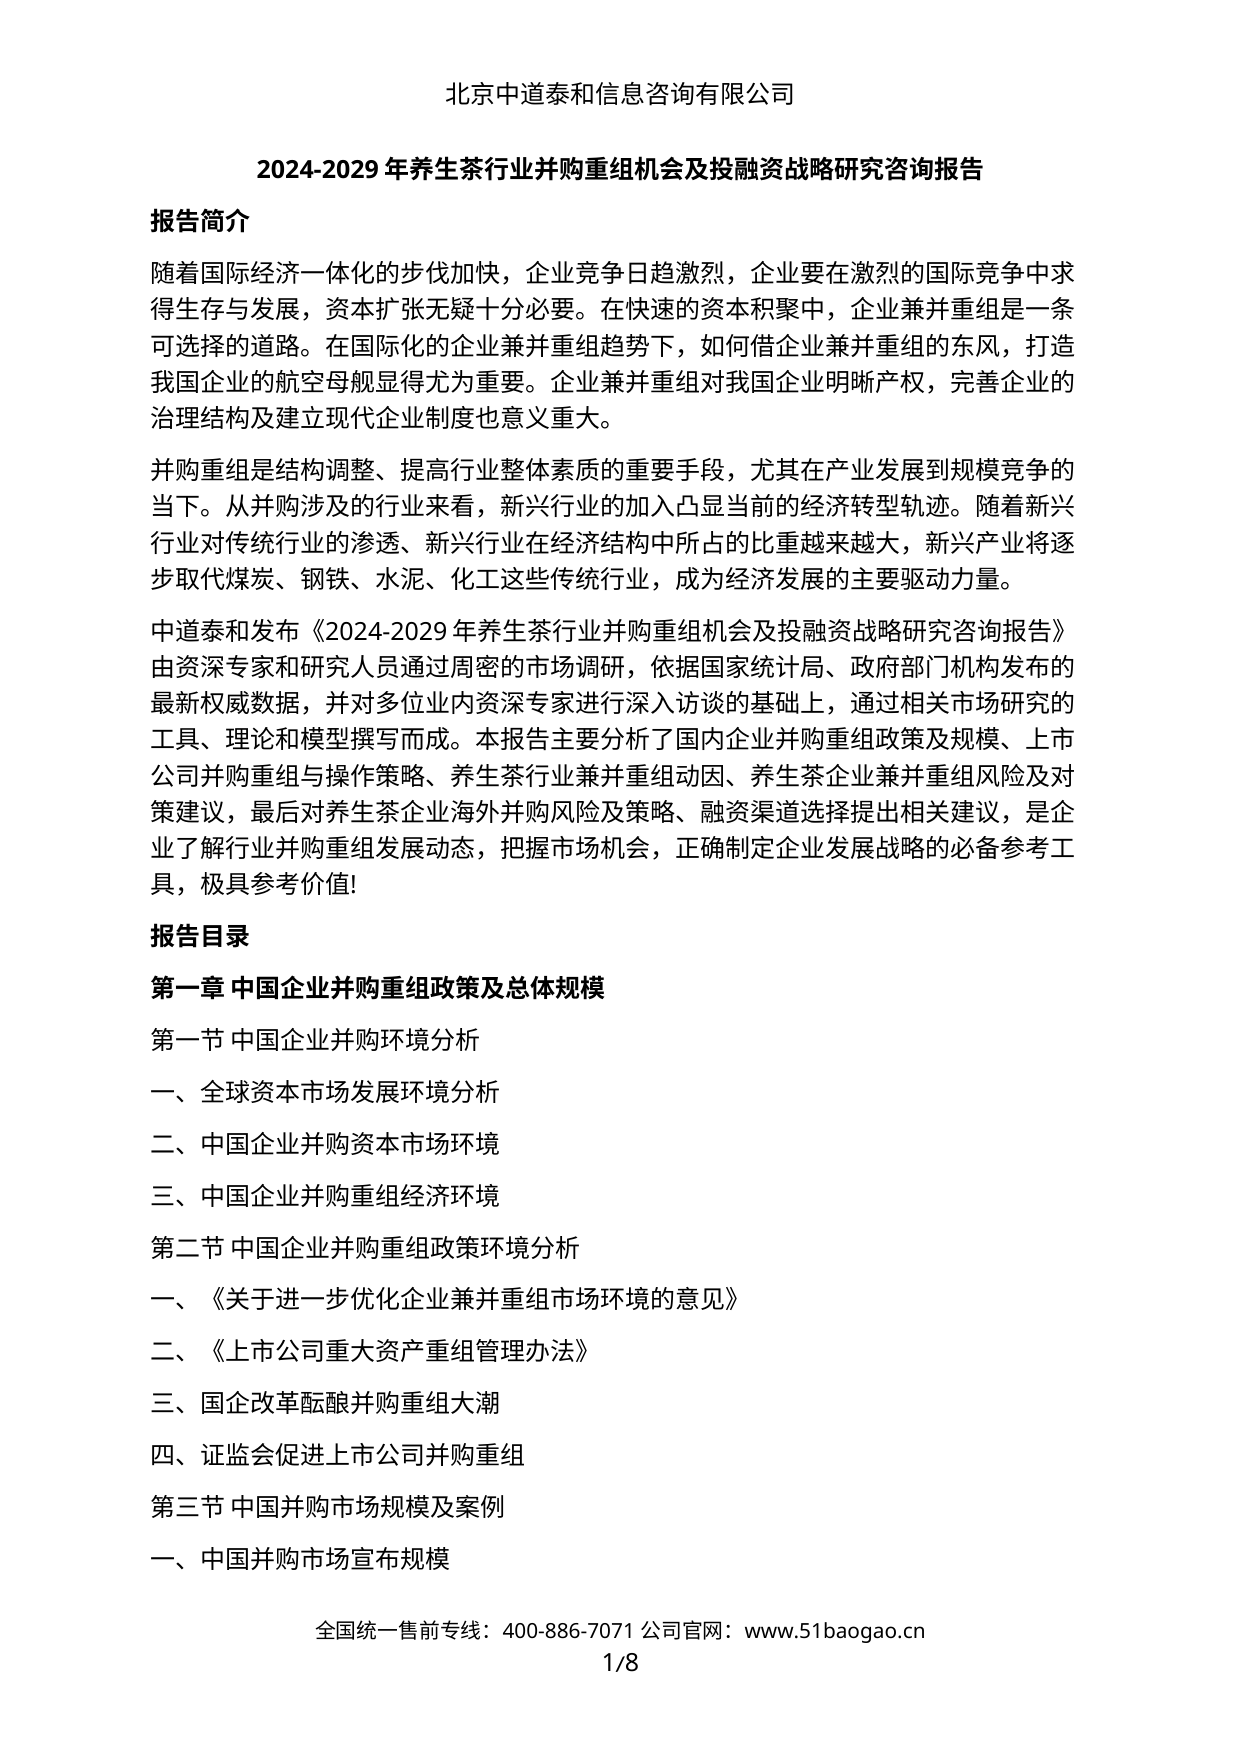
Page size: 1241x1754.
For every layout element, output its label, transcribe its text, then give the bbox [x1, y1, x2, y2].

text 第二节 中国企业并购重组政策环境分析 [150, 1228, 1090, 1264]
text 三、国企改革酝酿并购重组大潮 [150, 1384, 1090, 1420]
text 报告目录 [150, 917, 1090, 953]
text 第一节 中国企业并购环境分析 [150, 1021, 1090, 1057]
text 二、《上市公司重大资产重组管理办法》 [150, 1332, 1090, 1368]
text 随着国际经济一体化的步伐加快，企业竞争日趋激烈，企业要在激烈的国际竞争中求得生存与发展，资本扩张无疑十分必要。在快速的资本积聚中，企业兼并重组是一条可选择的道路。在国际化的企业兼并重组趋势下，如何借企业兼并重组的东风，打造我国企业的航空母舰显得尤为重要。企业兼并重组对我国企业明晰产权，完善企业的治理结构及建立现代企业制度也意义重大。 [150, 254, 1090, 435]
text 并购重组是结构调整、提高行业整体素质的重要手段，尤其在产业发展到规模竞争的当下。从并购涉及的行业来看，新兴行业的加入凸显当前的经济转型轨迹。随着新兴行业对传统行业的渗透、新兴行业在经济结构中所占的比重越来越大，新兴产业将逐步取代煤炭、钢铁、水泥、化工这些传统行业，成为经济发展的主要驱动力量。 [150, 451, 1090, 596]
text 三、中国企业并购重组经济环境 [150, 1176, 1090, 1212]
text 四、证监会促进上市公司并购重组 [150, 1436, 1090, 1472]
text 一、全球资本市场发展环境分析 [150, 1072, 1090, 1109]
text 2024-2029年养生茶行业并购重组机会及投融资战略研究咨询报告 [150, 150, 1090, 186]
text 一、中国并购市场宣布规模 [150, 1539, 1090, 1576]
text 一、《关于进一步优化企业兼并重组市场环境的意见》 [150, 1280, 1090, 1316]
text 第三节 中国并购市场规模及案例 [150, 1487, 1090, 1524]
text 中道泰和发布《2024-2029年养生茶行业并购重组机会及投融资战略研究咨询报告》由资深专家和研究人员通过周密的市场调研，依据国家统计局、政府部门机构发布的最新权威数据，并对多位业内资深专家进行深入访谈的基础上，通过相关市场研究的工具、理论和模型撰写而成。本报告主要分析了国内企业并购重组政策及规模、上市公司并购重组与操作策略、养生茶行业兼并重组动因、养生茶企业兼并重组风险及对策建议，最后对养生茶企业海外并购风险及策略、融资渠道选择提出相关建议，是企业了解行业并购重组发展动态，把握市场机会，正确制定企业发展战略的必备参考工具，极具参考价值! [150, 611, 1090, 901]
text 二、中国企业并购资本市场环境 [150, 1124, 1090, 1161]
text 第一章 中国企业并购重组政策及总体规模 [150, 969, 1090, 1005]
text 报告简介 [150, 202, 1090, 238]
